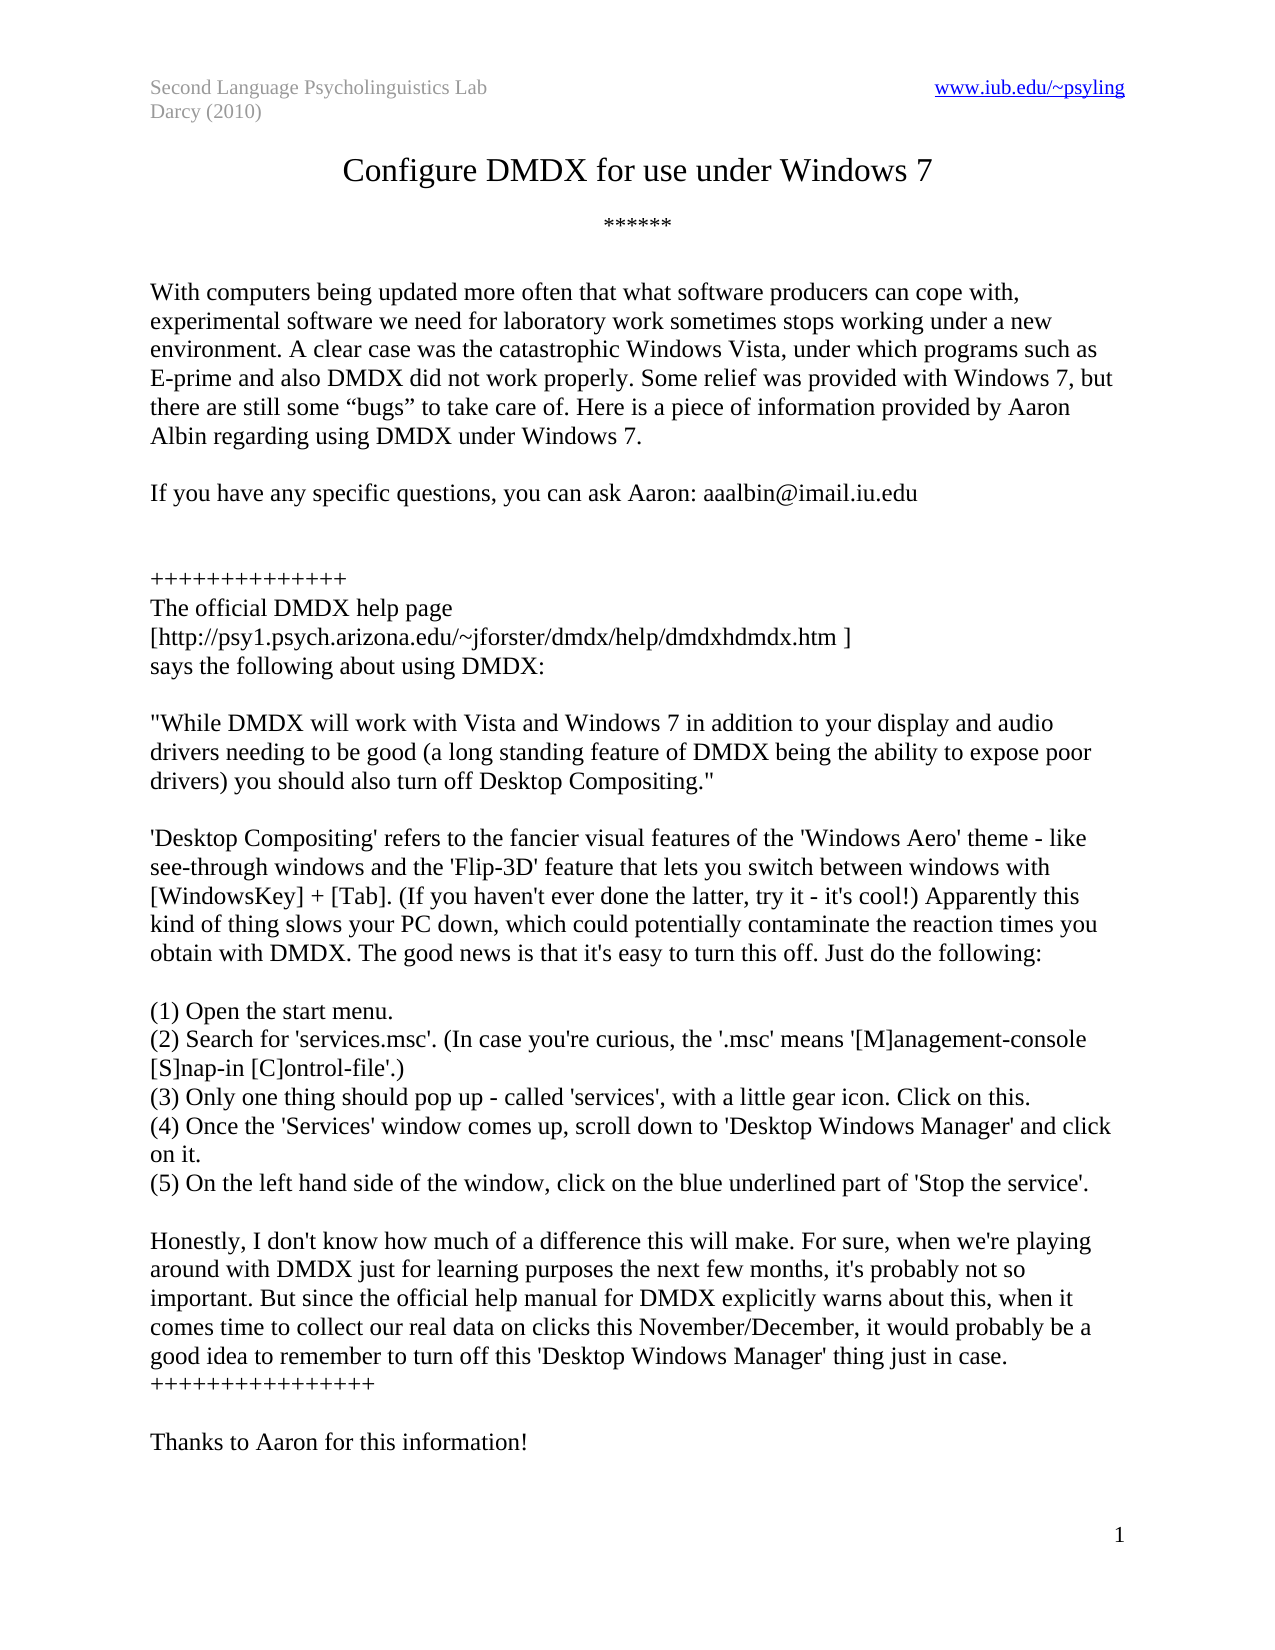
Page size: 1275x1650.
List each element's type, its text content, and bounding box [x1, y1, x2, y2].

text The official DMDX help page [http://psy1.psych.arizona.edu/~jforster/dmdx/help/dmdxhdmdx.htm ] [150, 593, 1125, 651]
text Configure DMDX for use under Windows 7 [150, 150, 1125, 188]
text ++++++++++++++ [150, 564, 1125, 593]
text ++++++++++++++++ [150, 1369, 1125, 1398]
text Honestly, I don't know how much of a difference this will make. For sure, when we're playing around with DMDX just for learning purposes the next few months, it's probably not so important. But since the official help manual for DMDX explicitly warns about this, when it comes time to collect our real data on clicks this November/December, it would probably be a good idea to remember to turn off this 'Desktop Windows Manager' thing just in case. [150, 1226, 1125, 1369]
text (3) Only one thing should pop up - called 'services', with a little gear icon. Click on this. [150, 1082, 1125, 1111]
text With computers being updated more often that what software producers can cope with, experimental software we need for laboratory work sometimes stops working under a new environment. A clear case was the catastrophic Windows Vista, under which programs such as E-prime and also DMDX did not work properly. Some relief was provided with Windows 7, but there are still some “bugs” to take care of. Here is a piece of information provided by Aaron Albin regarding using DMDX under Windows 7. [150, 277, 1125, 449]
text (2) Search for 'services.msc'. (In case you're curious, the '.msc' means '[M]anagement-console [S]nap-in [C]ontrol-file'.) [150, 1024, 1125, 1082]
text (1) Open the start menu. [150, 996, 1125, 1024]
text Thanks to Aaron for this information! [150, 1427, 1125, 1456]
text (4) Once the 'Services' window comes up, scroll down to 'Desktop Windows Manager' and click on it. [150, 1111, 1125, 1168]
text "While DMDX will work with Vista and Windows 7 in addition to your display and audio drivers needing to be good (a long standing feature of DMDX being the ability to expose poor drivers) you should also turn off Desktop Compositing." [150, 708, 1125, 794]
text says the following about using DMDX: [150, 651, 1125, 679]
text (5) On the left hand side of the window, click on the blue underlined part of 'Stop the service'. [150, 1168, 1125, 1197]
text ****** [150, 212, 1125, 239]
text If you have any specific questions, you can ask Aaron: aaalbin@imail.iu.edu [150, 478, 1125, 507]
text 'Desktop Compositing' refers to the fancier visual features of the 'Windows Aero' theme - like see-through windows and the 'Flip-3D' feature that lets you switch between windows with [WindowsKey] + [Tab]. (If you haven't ever done the latter, try it - it's cool!) Apparently this kind of thing slows your PC down, which could potentially contaminate the reaction times you obtain with DMDX. The good news is that it's easy to turn this off. Just do the following: [150, 823, 1125, 967]
